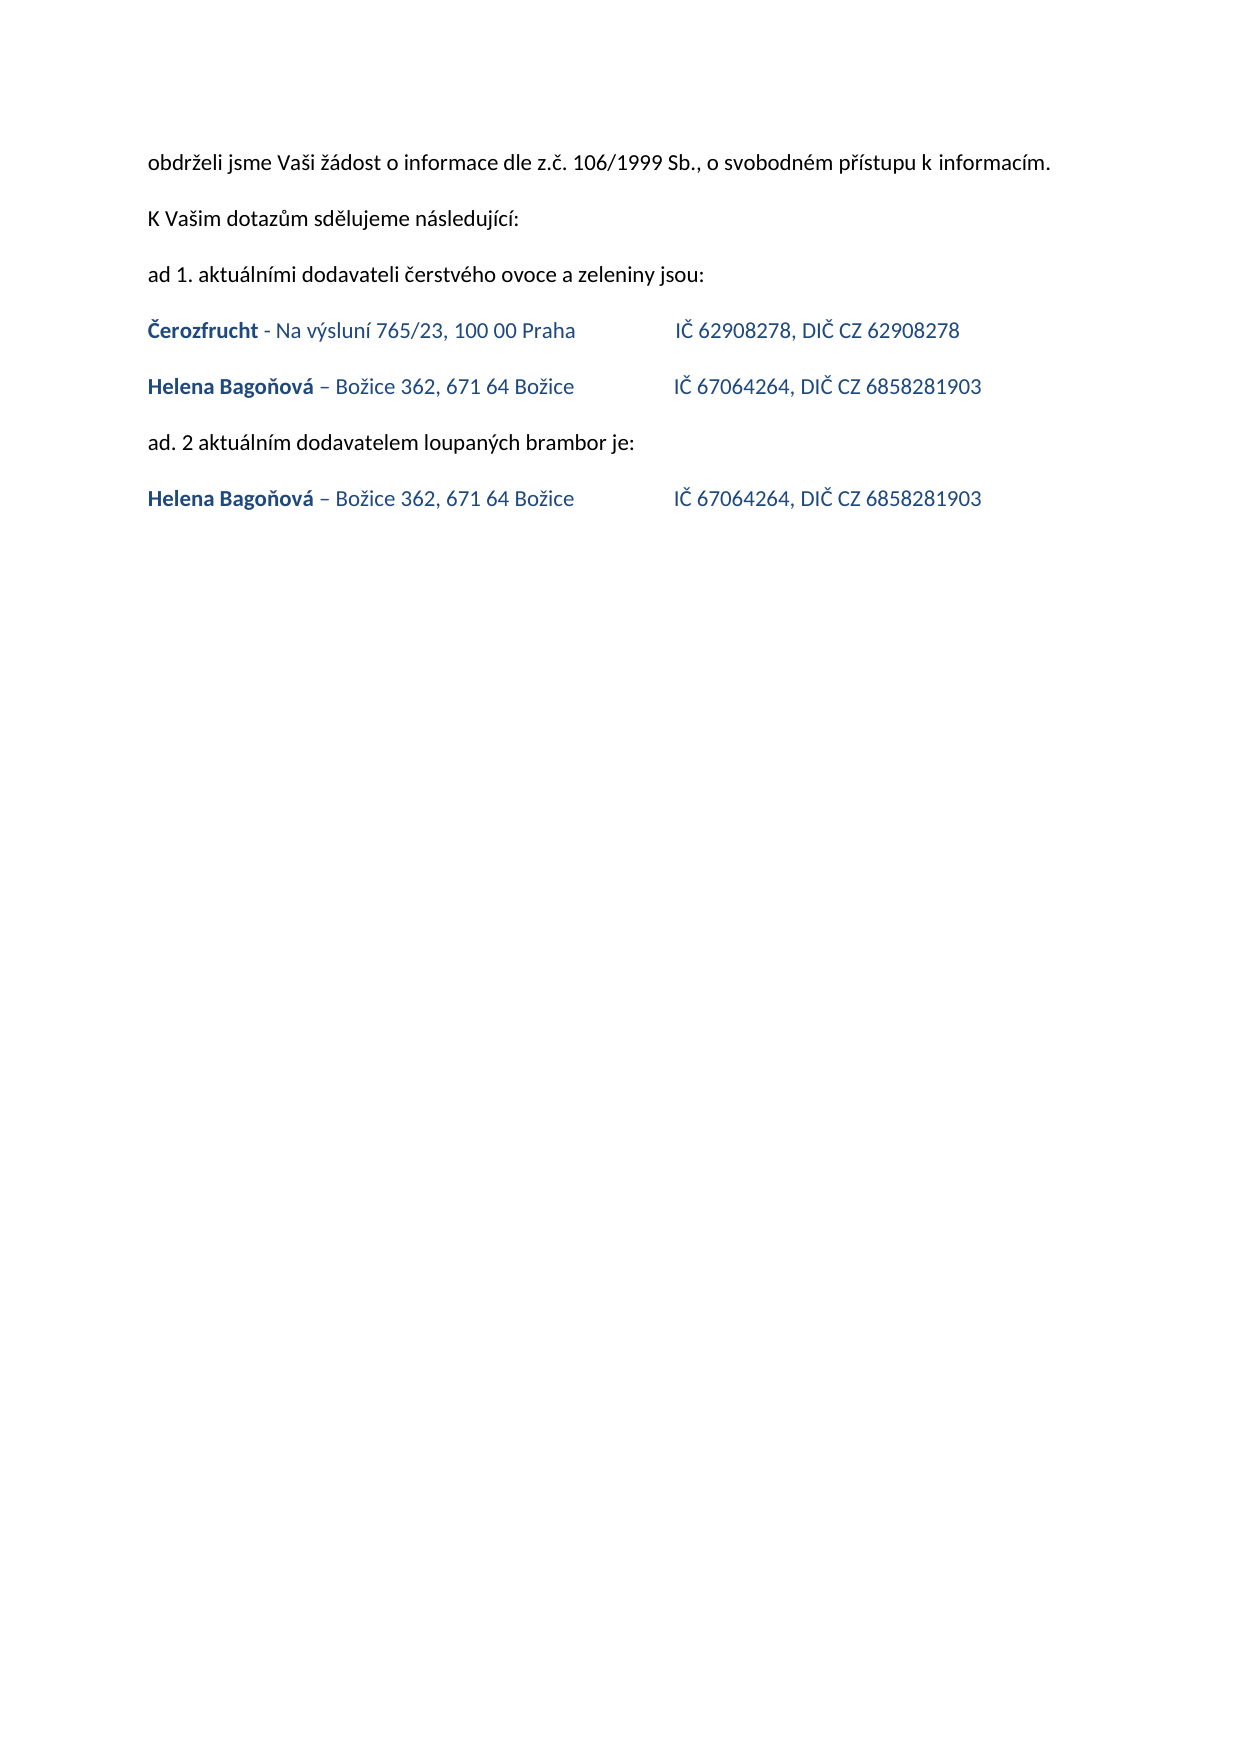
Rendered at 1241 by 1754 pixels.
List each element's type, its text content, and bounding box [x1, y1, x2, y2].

text Helena Bagoňová – Božice 362, 671 64 Božice IČ 67064264, DIČ CZ 6858281903 [148, 484, 1093, 512]
text ad 1. aktuálními dodavateli čerstvého ovoce a zeleniny jsou: [148, 260, 1093, 288]
text Helena Bagoňová – Božice 362, 671 64 Božice IČ 67064264, DIČ CZ 6858281903 [148, 372, 1093, 400]
text Čerozfrucht - Na výsluní 765/23, 100 00 Praha IČ 62908278, DIČ CZ 62908278 [148, 316, 1093, 344]
text obdrželi jsme Vaši žádost o informace dle z.č. 106/1999 Sb., o svobodném přístupu k informacím. [148, 148, 1093, 176]
text ad. 2 aktuálním dodavatelem loupaných brambor je: [148, 428, 1093, 456]
text K Vašim dotazům sdělujeme následující: [148, 204, 1093, 232]
